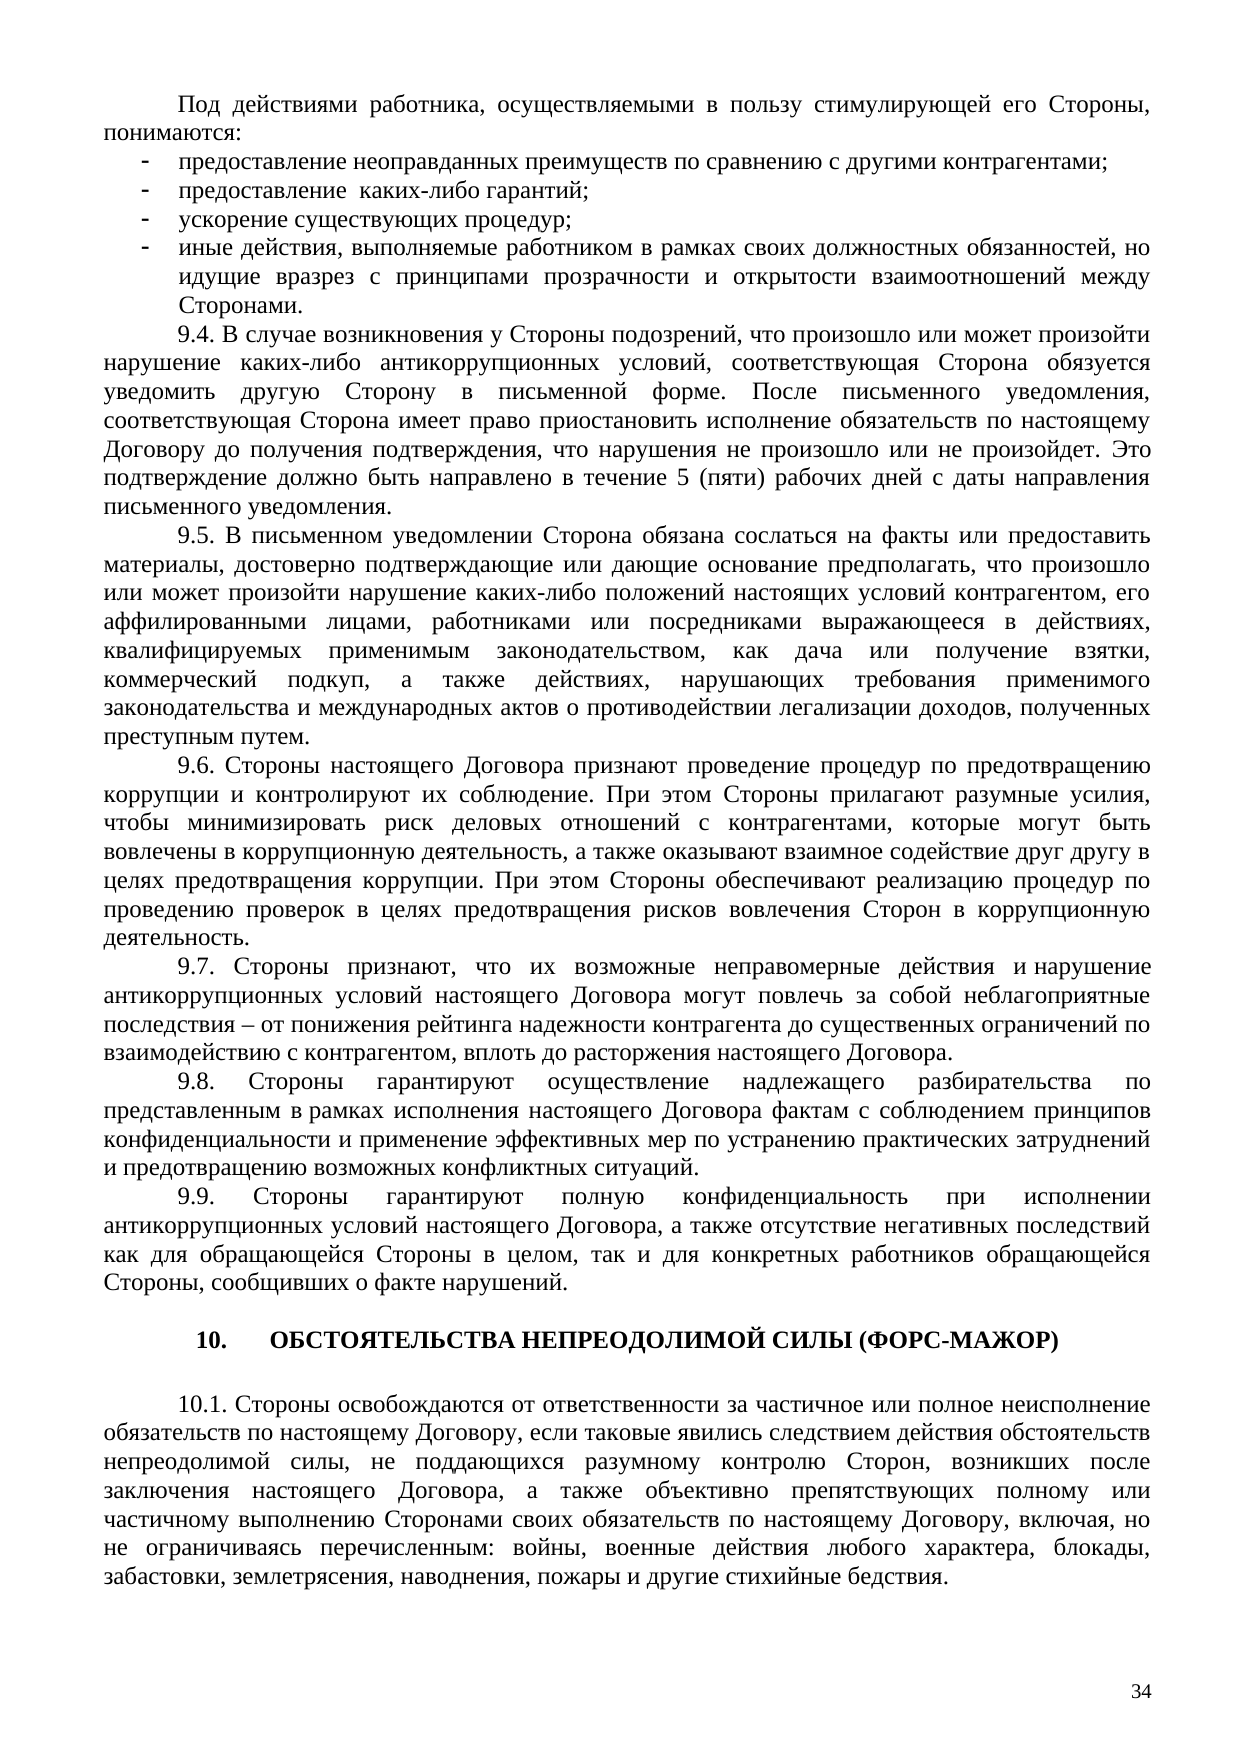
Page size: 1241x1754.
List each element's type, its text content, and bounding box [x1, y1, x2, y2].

text 9.9. Стороны гарантируют полную конфиденциальность при исполнении антикоррупционных условий настоящего Договора, а также отсутствие негативных последствий как для обращающейся Стороны в целом, так и для конкретных работников обращающейся Стороны, сообщивших о факте нарушений. [103, 1181, 1152, 1296]
text 9.8. Стороны гарантируют осуществление надлежащего разбирательства по представленным в рамках исполнения настоящего Договора фактам с соблюдением принципов конфиденциальности и применение эффективных мер по устранению практических затруднений и предотвращению возможных конфликтных ситуаций. [103, 1066, 1152, 1181]
list ускорение существующих процедур; [141, 204, 1152, 232]
text 9.6. Стороны настоящего Договора признают проведение процедур по предотвращению коррупции и контролируют их соблюдение. При этом Стороны прилагают разумные усилия, чтобы минимизировать риск деловых отношений с контрагентами, которые могут быть вовлечены в коррупционную деятельность, а также оказывают взаимное содействие друг другу в целях предотвращения коррупции. При этом Стороны обеспечивают реализацию процедур по проведению проверок в целях предотвращения рисков вовлечения Сторон в коррупционную деятельность. [103, 750, 1152, 951]
text 10.1. Стороны освобождаются от ответственности за частичное или полное неисполнение обязательств по настоящему Договору, если таковые явились следствием действия обстоятельств непреодолимой силы, не поддающихся разумному контролю Сторон, возникших после заключения настоящего Договора, а также объективно препятствующих полному или частичному выполнению Сторонами своих обязательств по настоящему Договору, включая, но не ограничиваясь перечисленным: войны, военные действия любого характера, блокады, забастовки, землетрясения, наводнения, пожары и другие стихийные бедствия. [103, 1389, 1152, 1590]
list предоставление каких-либо гарантий; [141, 175, 1152, 204]
text 9.5. В письменном уведомлении Сторона обязана сослаться на факты или предоставить материалы, достоверно подтверждающие или дающие основание предполагать, что произошло или может произойти нарушение каких-либо положений настоящих условий контрагентом, его аффилированными лицами, работниками или посредниками выражающееся в действиях, квалифицируемых применимым законодательством, как дача или получение взятки, коммерческий подкуп, а также действиях, нарушающих требования применимого законодательства и международных актов о противодействии легализации доходов, полученных преступным путем. [103, 520, 1152, 750]
list предоставление неоправданных преимуществ по сравнению с другими контрагентами; [141, 146, 1152, 175]
text Под действиями работника, осуществляемыми в пользу стимулирующей его Стороны, понимаются: [103, 89, 1152, 146]
list ОБСТОЯТЕЛЬСТВА НЕПРЕОДОЛИМОЙ СИЛЫ (ФОРС-МАЖОР) [103, 1325, 1152, 1354]
text 9.7. Стороны признают, что их возможные неправомерные действия и нарушение антикоррупционных условий настоящего Договора могут повлечь за собой неблагоприятные последствия – от понижения рейтинга надежности контрагента до существенных ограничений по взаимодействию с контрагентом, вплоть до расторжения настоящего Договора. [103, 951, 1152, 1066]
text 9.4. В случае возникновения у Стороны подозрений, что произошло или может произойти нарушение каких-либо антикоррупционных условий, соответствующая Сторона обязуется уведомить другую Сторону в письменной форме. После письменного уведомления, соответствующая Сторона имеет право приостановить исполнение обязательств по настоящему Договору до получения подтверждения, что нарушения не произошло или не произойдет. Это подтверждение должно быть направлено в течение 5 (пяти) рабочих дней с даты направления письменного уведомления. [103, 319, 1152, 520]
list иные действия, выполняемые работником в рамках своих должностных обязанностей, но идущие вразрез с принципами прозрачности и открытости взаимоотношений между Сторонами. [141, 232, 1152, 319]
